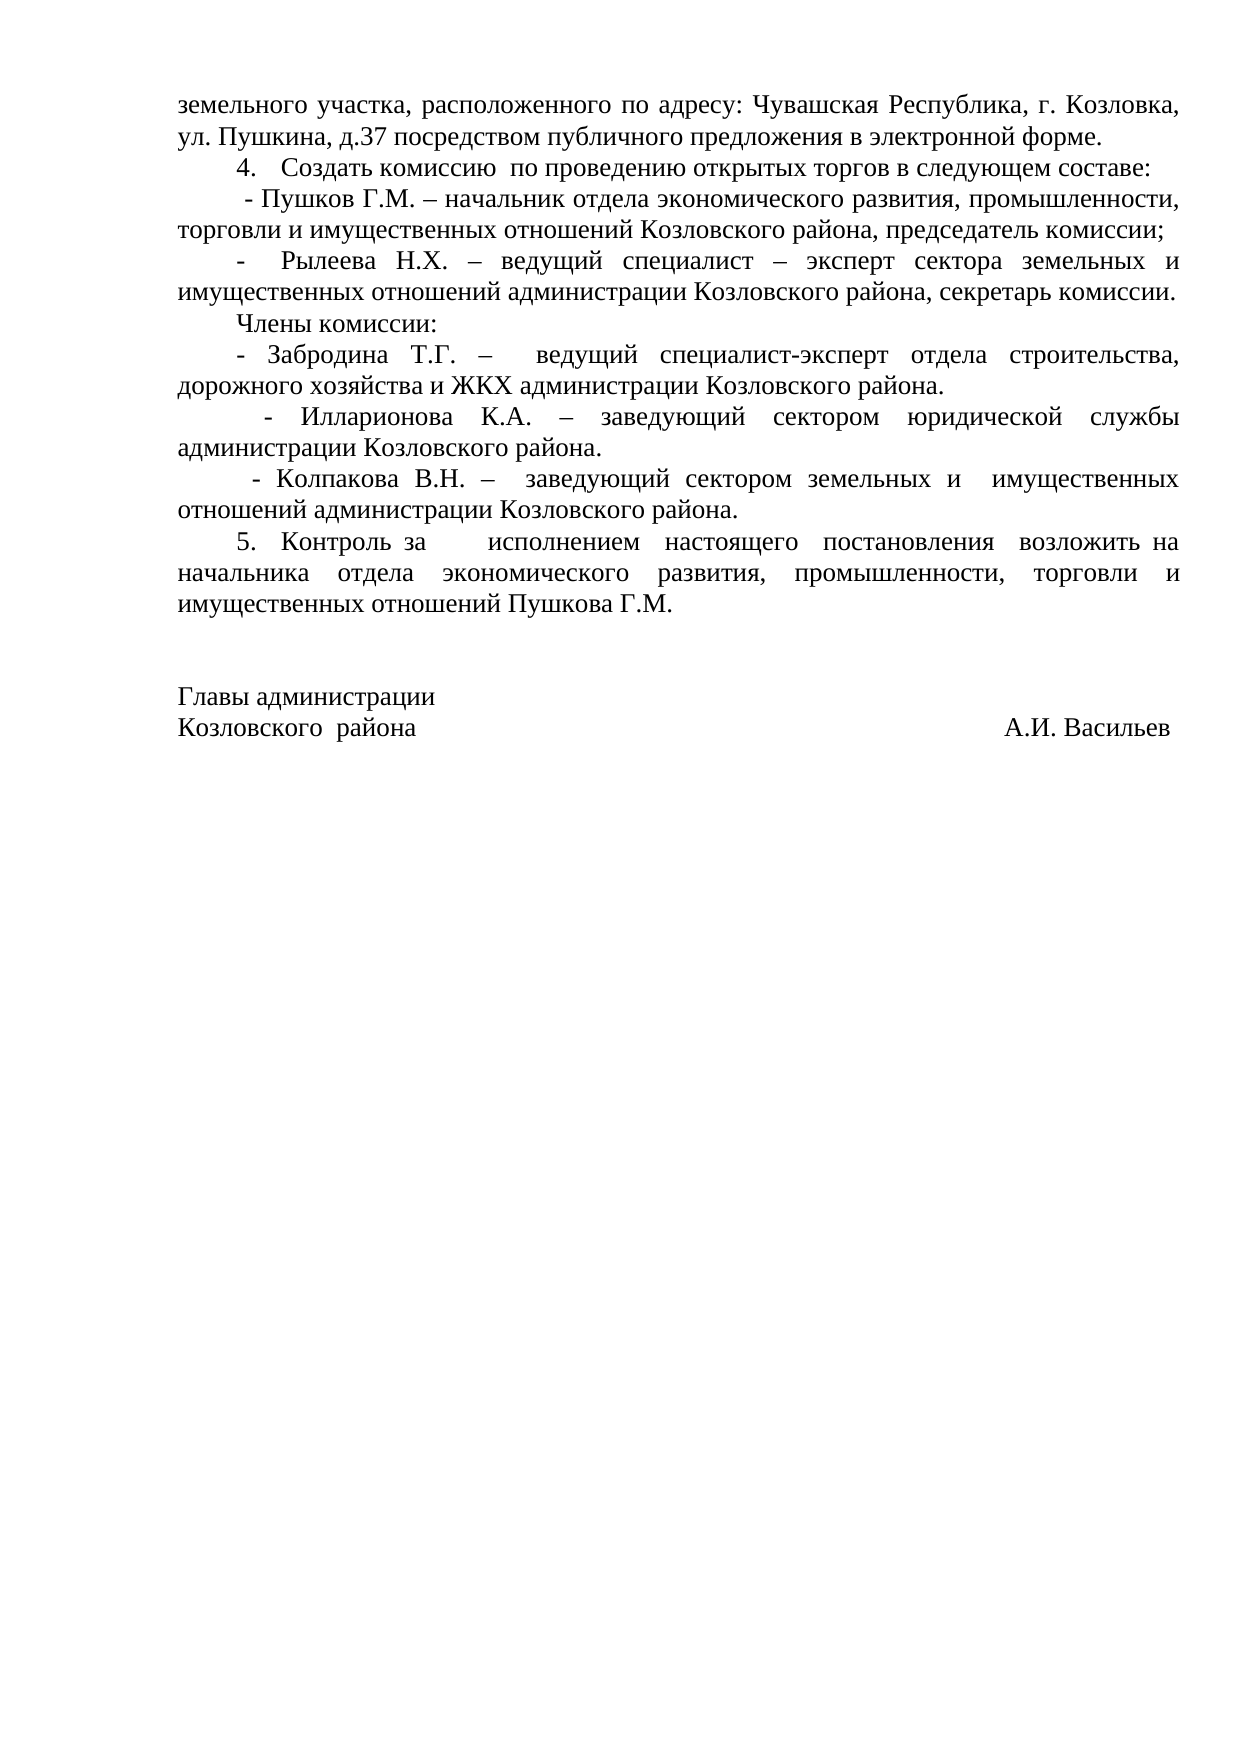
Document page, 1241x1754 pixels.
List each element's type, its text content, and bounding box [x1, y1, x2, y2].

text - Илларионова К.А. – заведующий сектором юридической службы администрации Козловского района. [177, 400, 1181, 462]
text 5. Контроль за исполнением настоящего постановления возложить на начальника отдела экономического развития, промышленности, торговли и имущественных отношений Пушкова Г.М. [177, 525, 1181, 618]
text 4. Создать комиссию по проведению открытых торгов в следующем составе: [177, 151, 1181, 182]
text Козловского района А.И. Васильев [177, 712, 1181, 743]
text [177, 89, 1181, 151]
text - Колпакова В.Н. – заведующий сектором земельных и имущественных отношений администрации Козловского района. [177, 462, 1181, 525]
text - Пушков Г.М. – начальник отдела экономического развития, промышленности, торговли и имущественных отношений Козловского района, председатель комиссии; [177, 182, 1181, 244]
text - Рылеева Н.Х. – ведущий специалист – эксперт сектора земельных и имущественных отношений администрации Козловского района, секретарь комиссии. [177, 244, 1181, 307]
text Члены комиссии: [177, 307, 1181, 338]
text - Забродина Т.Г. – ведущий специалист-эксперт отдела строительства, дорожного хозяйства и ЖКХ администрации Козловского района. [177, 338, 1181, 400]
text Главы администрации [177, 680, 1181, 712]
